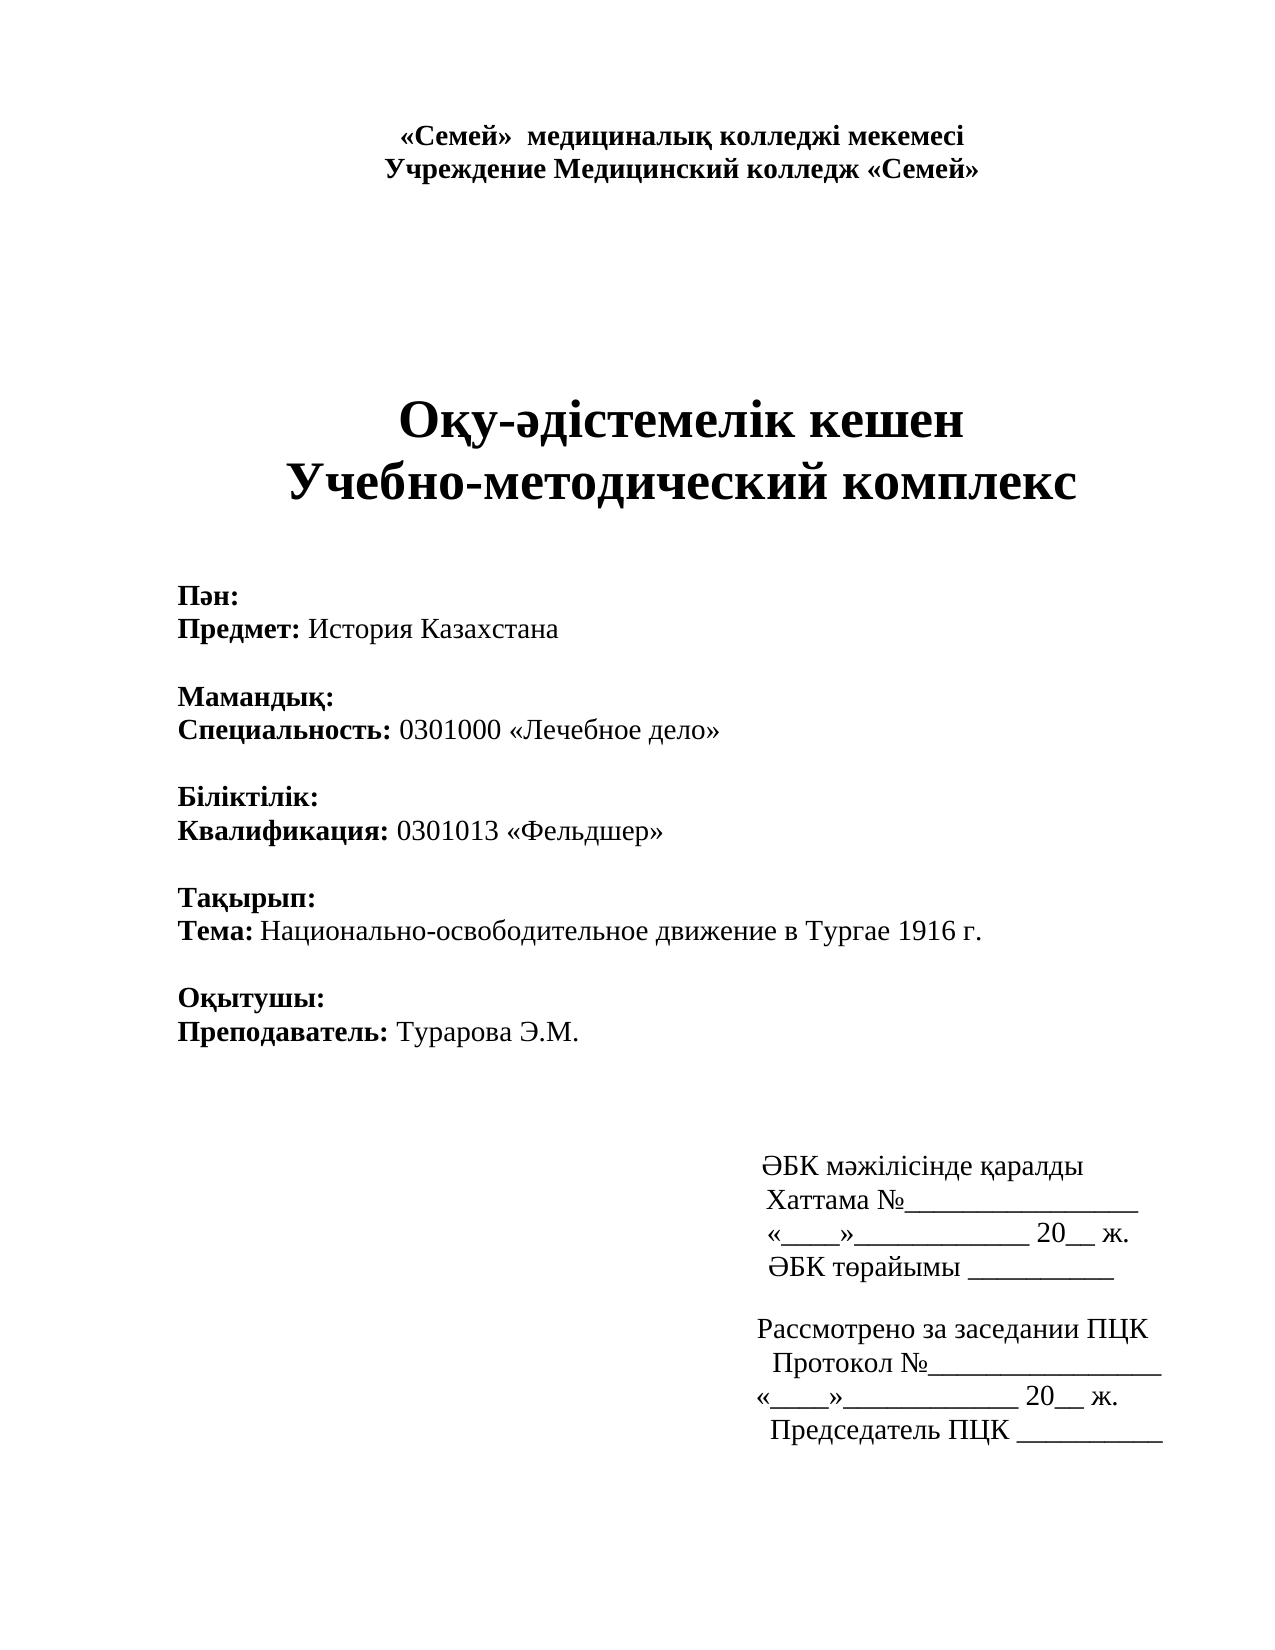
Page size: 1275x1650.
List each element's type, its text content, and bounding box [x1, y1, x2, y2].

text Пән: [177, 578, 1186, 612]
text Хаттама №________________ [177, 1182, 1186, 1215]
text ӘБК мәжілісінде қаралды [177, 1148, 1186, 1182]
text Председатель ПЦК __________ [177, 1412, 1186, 1445]
text Рассмотрено за заседании ПЦК [177, 1311, 1186, 1345]
text «Семей» медициналық колледжі мекемесі [177, 118, 1186, 152]
text Оқу-әдістемелік кешен [177, 386, 1186, 449]
text «____»____________ 20__ ж. [177, 1378, 1186, 1412]
text Преподаватель: Турарова Э.М. [177, 1014, 1186, 1048]
text Оқытушы: [177, 981, 1186, 1014]
text Тема: Национально-освободительное движение в Тургае 1916 г. [177, 913, 1186, 947]
text Тақырып: [177, 880, 1186, 913]
text Учреждение Медицинский колледж «Семей» [177, 152, 1186, 185]
text «____»____________ 20__ ж. [177, 1215, 1186, 1249]
text Специальность: 0301000 «Лечебное дело» [177, 712, 1186, 746]
text Мамандық: [177, 679, 1186, 712]
text Протокол №________________ [177, 1345, 1186, 1378]
text ӘБК төрайымы __________ [177, 1249, 1186, 1282]
text Квалификация: 0301013 «Фельдшер» [177, 813, 1186, 846]
text Предмет: История Казахстана [177, 612, 1186, 645]
text Біліктілік: [177, 779, 1186, 813]
text Учебно-методический комплекс [177, 449, 1186, 511]
